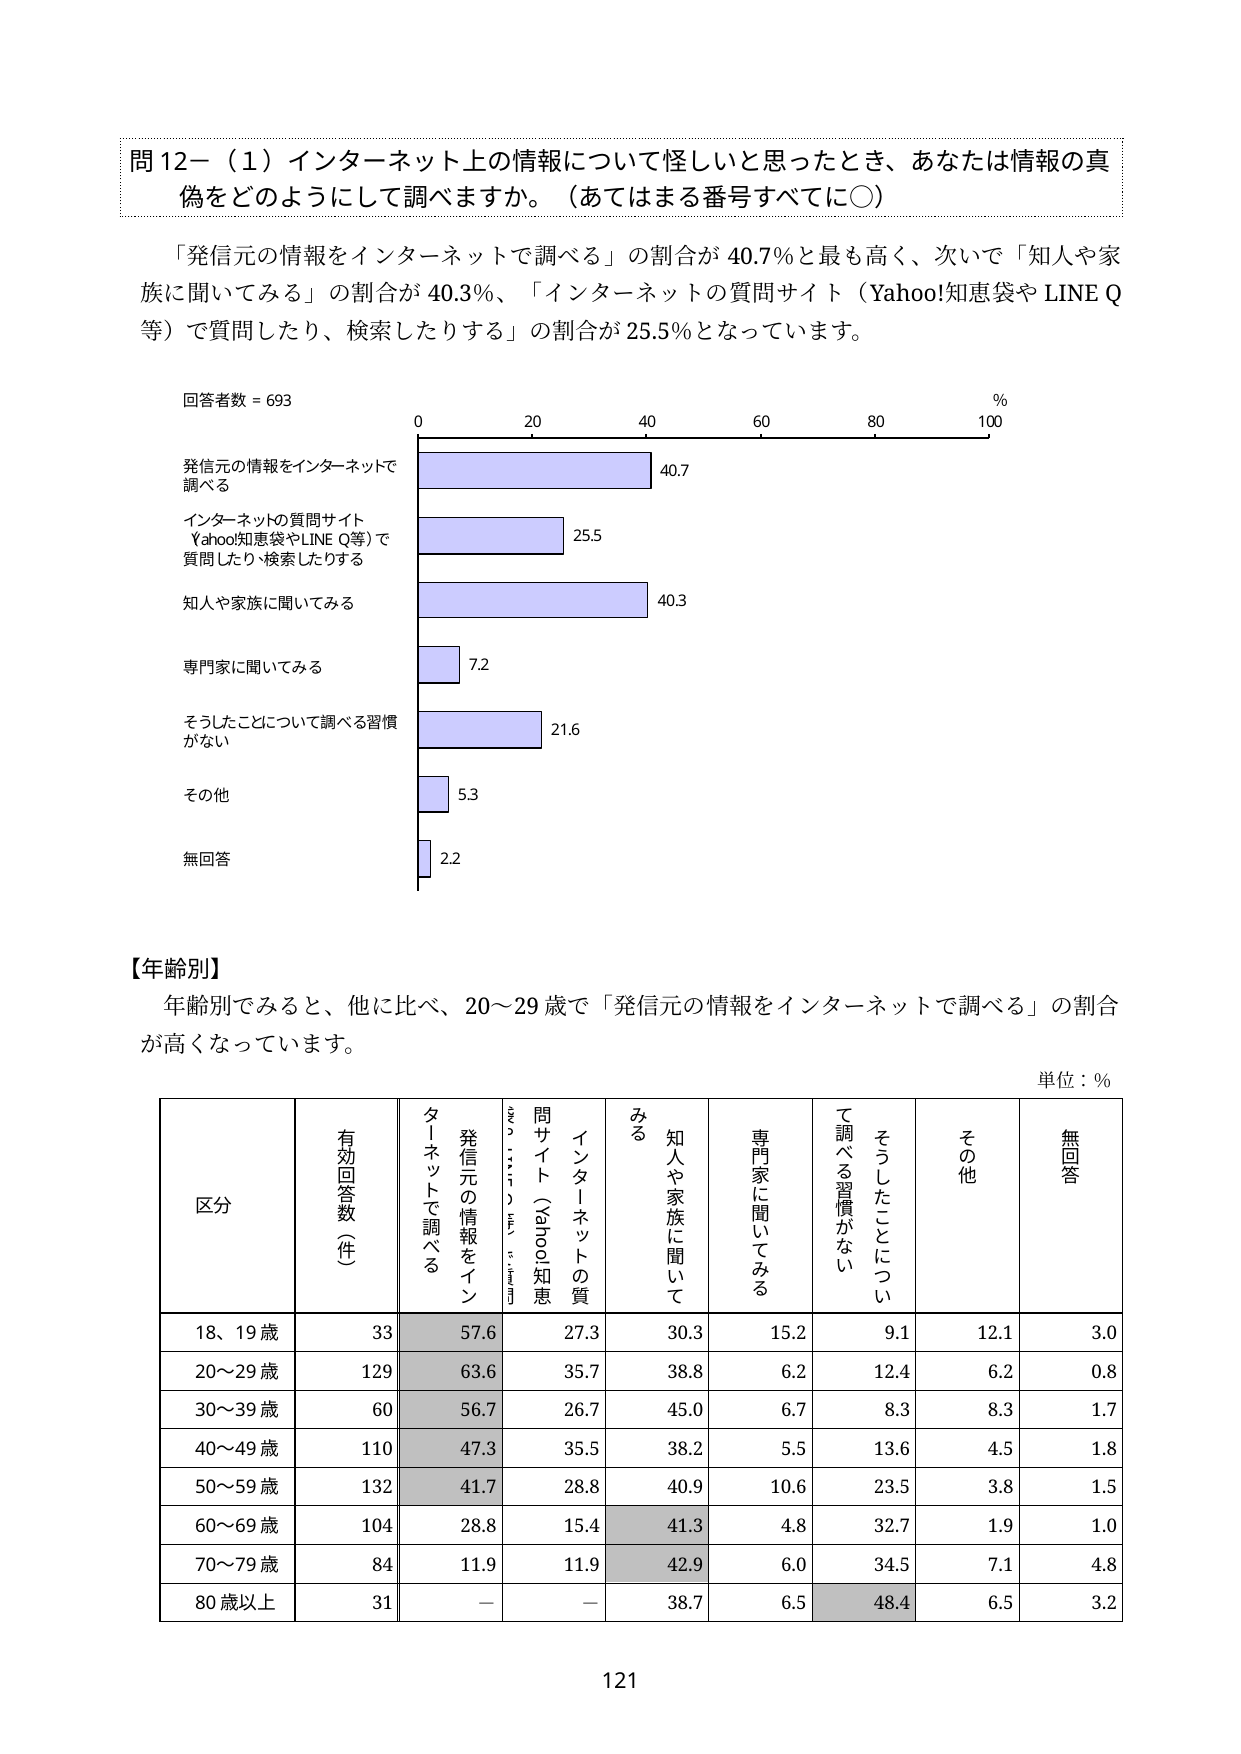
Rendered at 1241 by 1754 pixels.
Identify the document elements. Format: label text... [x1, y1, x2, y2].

text 「発信元の情報をインターネットで調べる」の割合が40.7％と最も高く、次いで「知人や家族に聞いてみる」の割合が40.3％、「インターネットの質問サイト（Yahoo!知恵袋やLINE Q等）で質問したり、検索したりする」の割合が25.5％となっています。 [140, 236, 1122, 348]
table_cell 15.2 [709, 1314, 812, 1351]
table_header 専門家に聞いてみる [709, 1099, 812, 1312]
table_cell 8.3 [813, 1391, 915, 1428]
table_cell 6.5 [916, 1584, 1019, 1621]
table_cell 1.7 [1020, 1391, 1122, 1428]
table_cell 3.0 [1020, 1314, 1122, 1351]
text 問12－（１）インターネット上の情報について怪しいと思ったとき、あなたは情報の真偽をどのようにして調べますか。（あてはまる番号すべてに○） [120, 138, 1123, 217]
table_cell 3.8 [916, 1468, 1019, 1505]
table_cell 9.1 [813, 1314, 915, 1351]
table_header 発信元の情報をインターネットで調べる [400, 1099, 502, 1312]
table_cell 6.7 [709, 1391, 812, 1428]
table_cell 18、19歳 [161, 1314, 294, 1351]
table_cell 129 [296, 1352, 397, 1390]
table_cell 40～49歳 [161, 1429, 294, 1467]
table_header 有効回答数（件） [296, 1099, 397, 1312]
table_cell 47.3 [400, 1429, 502, 1467]
table_cell 42.9 [606, 1545, 708, 1582]
table_cell 31 [296, 1584, 397, 1621]
table_cell 38.7 [606, 1584, 708, 1621]
table_cell 40.9 [606, 1468, 708, 1505]
table_cell 28.8 [400, 1506, 502, 1544]
table_cell 30～39歳 [161, 1391, 294, 1428]
table_cell 50～59歳 [161, 1468, 294, 1505]
table_cell 104 [296, 1506, 397, 1544]
table_cell 5.5 [709, 1429, 812, 1467]
table_header 区分 [161, 1099, 294, 1312]
table_cell 6.5 [709, 1584, 812, 1621]
table_cell 4.5 [916, 1429, 1019, 1467]
table_cell 56.7 [400, 1391, 502, 1428]
table_cell 27.3 [503, 1314, 605, 1351]
table_cell 11.9 [503, 1545, 605, 1582]
table_cell 63.6 [400, 1352, 502, 1390]
table_cell 10.6 [709, 1468, 812, 1505]
table_cell 28.8 [503, 1468, 605, 1505]
table_cell 38.2 [606, 1429, 708, 1467]
table_cell 7.1 [916, 1545, 1019, 1582]
table_cell 12.4 [813, 1352, 915, 1390]
table_cell 34.5 [813, 1545, 915, 1582]
table_cell 84 [296, 1545, 397, 1582]
table_header そうしたことについて調べる習慣がない [813, 1099, 915, 1312]
table_cell 32.7 [813, 1506, 915, 1544]
table_cell 13.6 [813, 1429, 915, 1467]
table_cell 1.5 [1020, 1468, 1122, 1505]
table_cell 4.8 [709, 1506, 812, 1544]
table_header その他 [916, 1099, 1019, 1312]
table_cell 33 [296, 1314, 397, 1351]
table_cell － [503, 1584, 605, 1621]
table_cell 15.4 [503, 1506, 605, 1544]
table_cell 35.7 [503, 1352, 605, 1390]
table_cell 8.3 [916, 1391, 1019, 1428]
table_cell 41.7 [400, 1468, 502, 1505]
table_cell 80歳以上 [161, 1584, 294, 1621]
table_cell 70～79歳 [161, 1545, 294, 1582]
table_cell 1.8 [1020, 1429, 1122, 1467]
table_cell 4.8 [1020, 1545, 1122, 1582]
table_cell 11.9 [400, 1545, 502, 1582]
table_cell 6.2 [916, 1352, 1019, 1390]
table_cell 30.3 [606, 1314, 708, 1351]
table_cell 35.5 [503, 1429, 605, 1467]
table_cell 57.6 [400, 1314, 502, 1351]
table_cell 12.1 [916, 1314, 1019, 1351]
table_cell 3.2 [1020, 1584, 1122, 1621]
table_cell 6.0 [709, 1545, 812, 1582]
table_cell 1.9 [916, 1506, 1019, 1544]
table_header インターネットの質問サイト（Yahoo!知恵袋やLINE Q等）で質問したり、検索したりする [503, 1099, 605, 1312]
table_header 知人や家族に聞いてみる [606, 1099, 708, 1312]
table_cell 1.0 [1020, 1506, 1122, 1544]
table_cell 41.3 [606, 1506, 708, 1544]
table_cell 110 [296, 1429, 397, 1467]
table_cell 48.4 [813, 1584, 915, 1621]
table_cell 38.8 [606, 1352, 708, 1390]
table_cell 60 [296, 1391, 397, 1428]
table_header 無回答 [1020, 1099, 1122, 1312]
table_cell 20～29歳 [161, 1352, 294, 1390]
table_cell 60～69歳 [161, 1506, 294, 1544]
text 【年齢別】 [118, 948, 1122, 986]
text 単位：％ [118, 1061, 1112, 1098]
table_cell 26.7 [503, 1391, 605, 1428]
table_cell 45.0 [606, 1391, 708, 1428]
table_cell 6.2 [709, 1352, 812, 1390]
table_cell 0.8 [1020, 1352, 1122, 1390]
table_cell － [400, 1584, 502, 1621]
text 年齢別でみると、他に比べ、20～29歳で「発信元の情報をインターネットで調べる」の割合が高くなっています。 [140, 986, 1122, 1061]
table_cell 132 [296, 1468, 397, 1505]
table_cell 23.5 [813, 1468, 915, 1505]
